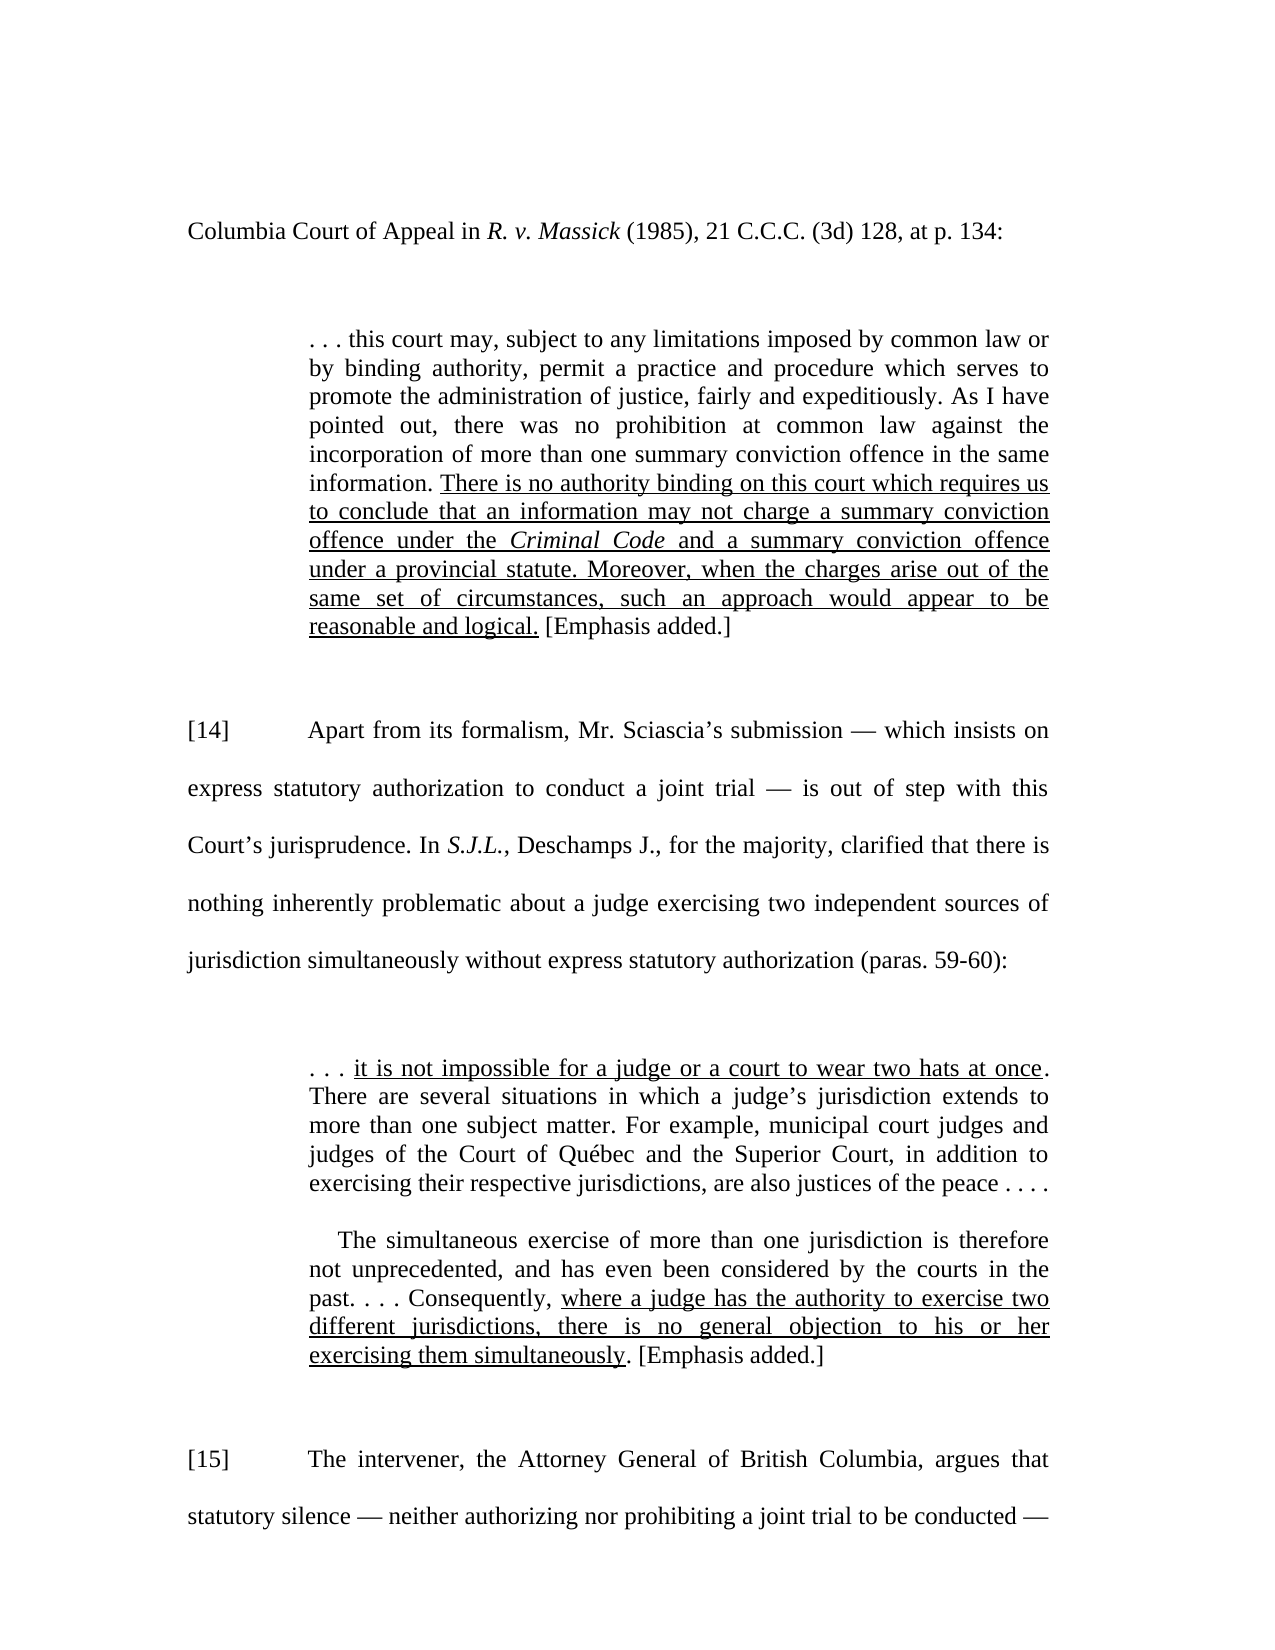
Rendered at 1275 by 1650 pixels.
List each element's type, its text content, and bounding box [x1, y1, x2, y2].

text The simultaneous exercise of more than one jurisdiction is therefore not unprecedented, and has even been considered by the courts in the past. . . . Consequently, where a judge has the authority to exercise two different jurisdictions, there is no general objection to his or her exercising them simultaneously. [Emphasis added.] [309, 1225, 1050, 1336]
text . . . this court may, subject to any limitations imposed by common law or by binding authority, permit a practice and procedure which serves to promote the administration of justice, fairly and expeditiously. As I have pointed out, there was no prohibition at common law against the incorporation of more than one summary conviction offence in the same information. There is no authority binding on this court which requires us to conclude that an information may not charge a summary conviction offence under the Criminal Code and a summary conviction offence under a provincial statute. Moreover, when the charges arise out of the same set of circumstances, such an approach would appear to be reasonable and logical. [Emphasis added.] [309, 552, 1050, 640]
text . . . this court may, subject to any limitations imposed by common law or by binding authority, permit a practice and procedure which serves to promote the administration of justice, fairly and expeditiously. As I have pointed out, there was no prohibition at common law against the incorporation of more than one summary conviction offence in the same information. There is no authority binding on this court which requires us to conclude that an information may not charge a summary conviction offence under the Criminal Code and a summary conviction offence under a provincial statute. Moreover, when the charges arise out of the same set of circumstances, such an approach would appear to be reasonable and logical. [Emphasis added.] [309, 324, 1050, 521]
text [187, 216, 1050, 245]
text . . . it is not impossible for a judge or a court to wear two hats at once. There are several situations in which a judge’s jurisdiction extends to more than one subject matter. For example, municipal court judges and judges of the Court of Québec and the Superior Court, in addition to exercising their respective jurisdictions, are also justices of the peace . . . . [309, 1053, 1050, 1196]
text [187, 1444, 1050, 1530]
text The simultaneous exercise of more than one jurisdiction is therefore not unprecedented, and has even been considered by the courts in the past. . . . Consequently, where a judge has the authority to exercise two different jurisdictions, there is no general objection to his or her exercising them simultaneously. [Emphasis added.] [309, 1338, 1050, 1369]
text Apart from its formalism, Mr. Sciascia’s submission — which insists on express statutory authorization to conduct a joint trial — is out of step with this Court’s jurisprudence. In S.J.L., Deschamps J., for the majority, clarified that there is nothing inherently problematic about a judge exercising two independent sources of jurisdiction simultaneously without express statutory authorization (paras. 59-60): [187, 715, 1050, 974]
